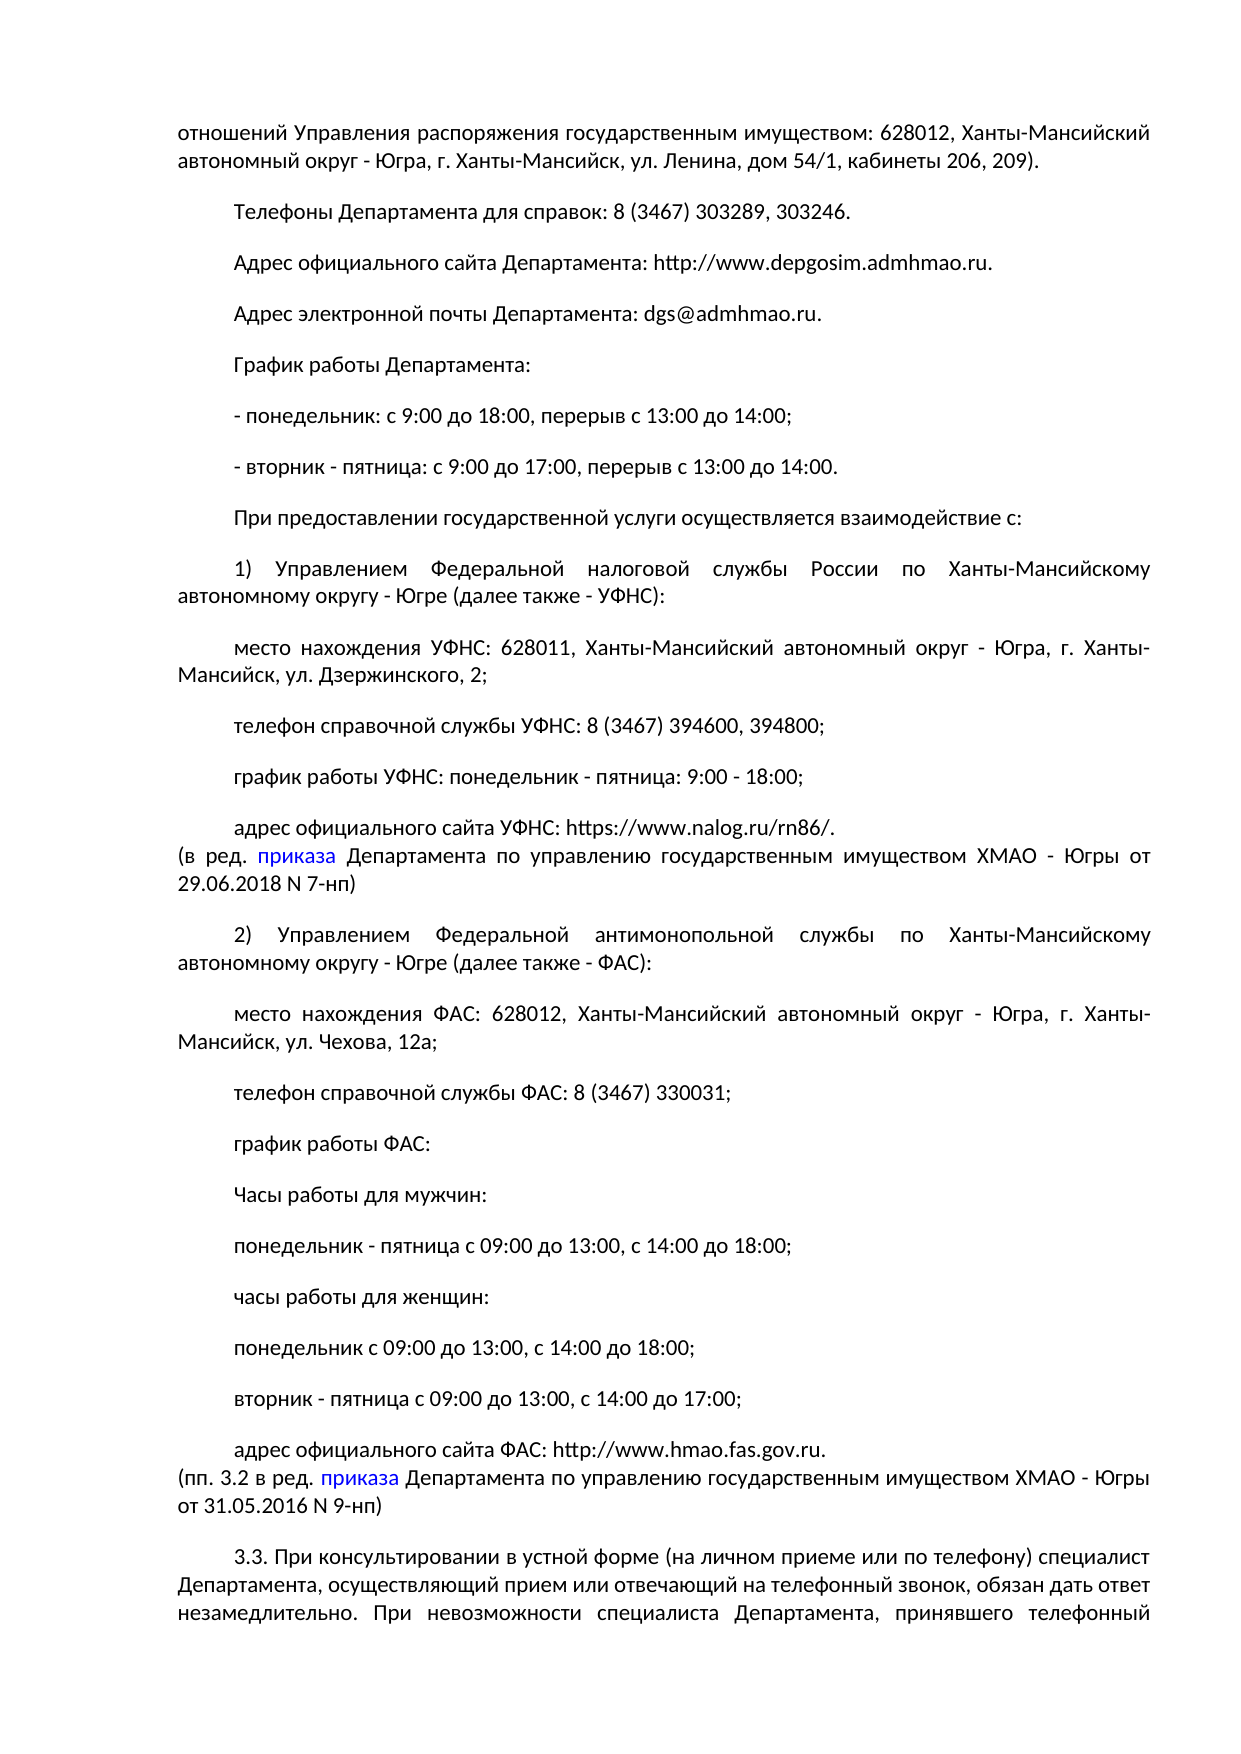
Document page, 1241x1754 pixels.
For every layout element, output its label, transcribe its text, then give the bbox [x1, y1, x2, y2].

text понедельник - пятница с 09:00 до 13:00, с 14:00 до 18:00; [177, 1231, 1152, 1259]
text адрес официального сайта УФНС: https://www.nalog.ru/rn86/. [177, 813, 1152, 841]
text адрес официального сайта ФАС: http://www.hmao.fas.gov.ru. [177, 1435, 1152, 1463]
text часы работы для женщин: [177, 1282, 1152, 1310]
text Адрес официального сайта Департамента: http://www.depgosim.admhmao.ru. [177, 248, 1152, 276]
text - вторник - пятница: с 9:00 до 17:00, перерыв с 13:00 до 14:00. [177, 452, 1152, 480]
text график работы УФНС: понедельник - пятница: 9:00 - 18:00; [177, 762, 1152, 791]
text место нахождения ФАС: 628012, Ханты-Мансийский автономный округ - Югра, г. Ханты-Мансийск, ул. Чехова, 12а; [177, 999, 1152, 1055]
text Телефоны Департамента для справок: 8 (3467) 303289, 303246. [177, 197, 1152, 225]
text Часы работы для мужчин: [177, 1180, 1152, 1208]
text При предоставлении государственной услуги осуществляется взаимодействие с: [177, 503, 1152, 531]
text График работы Департамента: [177, 350, 1152, 378]
text 2) Управлением Федеральной антимонопольной службы по Ханты-Мансийскому автономному округу - Югре (далее также - ФАС): [177, 920, 1152, 976]
text вторник - пятница с 09:00 до 13:00, с 14:00 до 17:00; [177, 1384, 1152, 1412]
text Адрес электронной почты Департамента: dgs@admhmao.ru. [177, 299, 1152, 327]
text - понедельник: с 9:00 до 18:00, перерыв с 13:00 до 14:00; [177, 401, 1152, 429]
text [177, 118, 1152, 174]
text (пп. 3.2 в ред. приказа Департамента по управлению государственным имуществом ХМАО - Югры от 31.05.2016 N 9-нп) [177, 1463, 1152, 1519]
text телефон справочной службы ФАС: 8 (3467) 330031; [177, 1078, 1152, 1106]
text (в ред. приказа Департамента по управлению государственным имуществом ХМАО - Югры от 29.06.2018 N 7-нп) [177, 841, 1152, 897]
text место нахождения УФНС: 628011, Ханты-Мансийский автономный округ - Югра, г. Ханты-Мансийск, ул. Дзержинского, 2; [177, 633, 1152, 689]
text график работы ФАС: [177, 1129, 1152, 1157]
text телефон справочной службы УФНС: 8 (3467) 394600, 394800; [177, 712, 1152, 739]
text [177, 1542, 1152, 1626]
text 1) Управлением Федеральной налоговой службы России по Ханты-Мансийскому автономному округу - Югре (далее также - УФНС): [177, 554, 1152, 610]
text понедельник с 09:00 до 13:00, с 14:00 до 18:00; [177, 1333, 1152, 1361]
